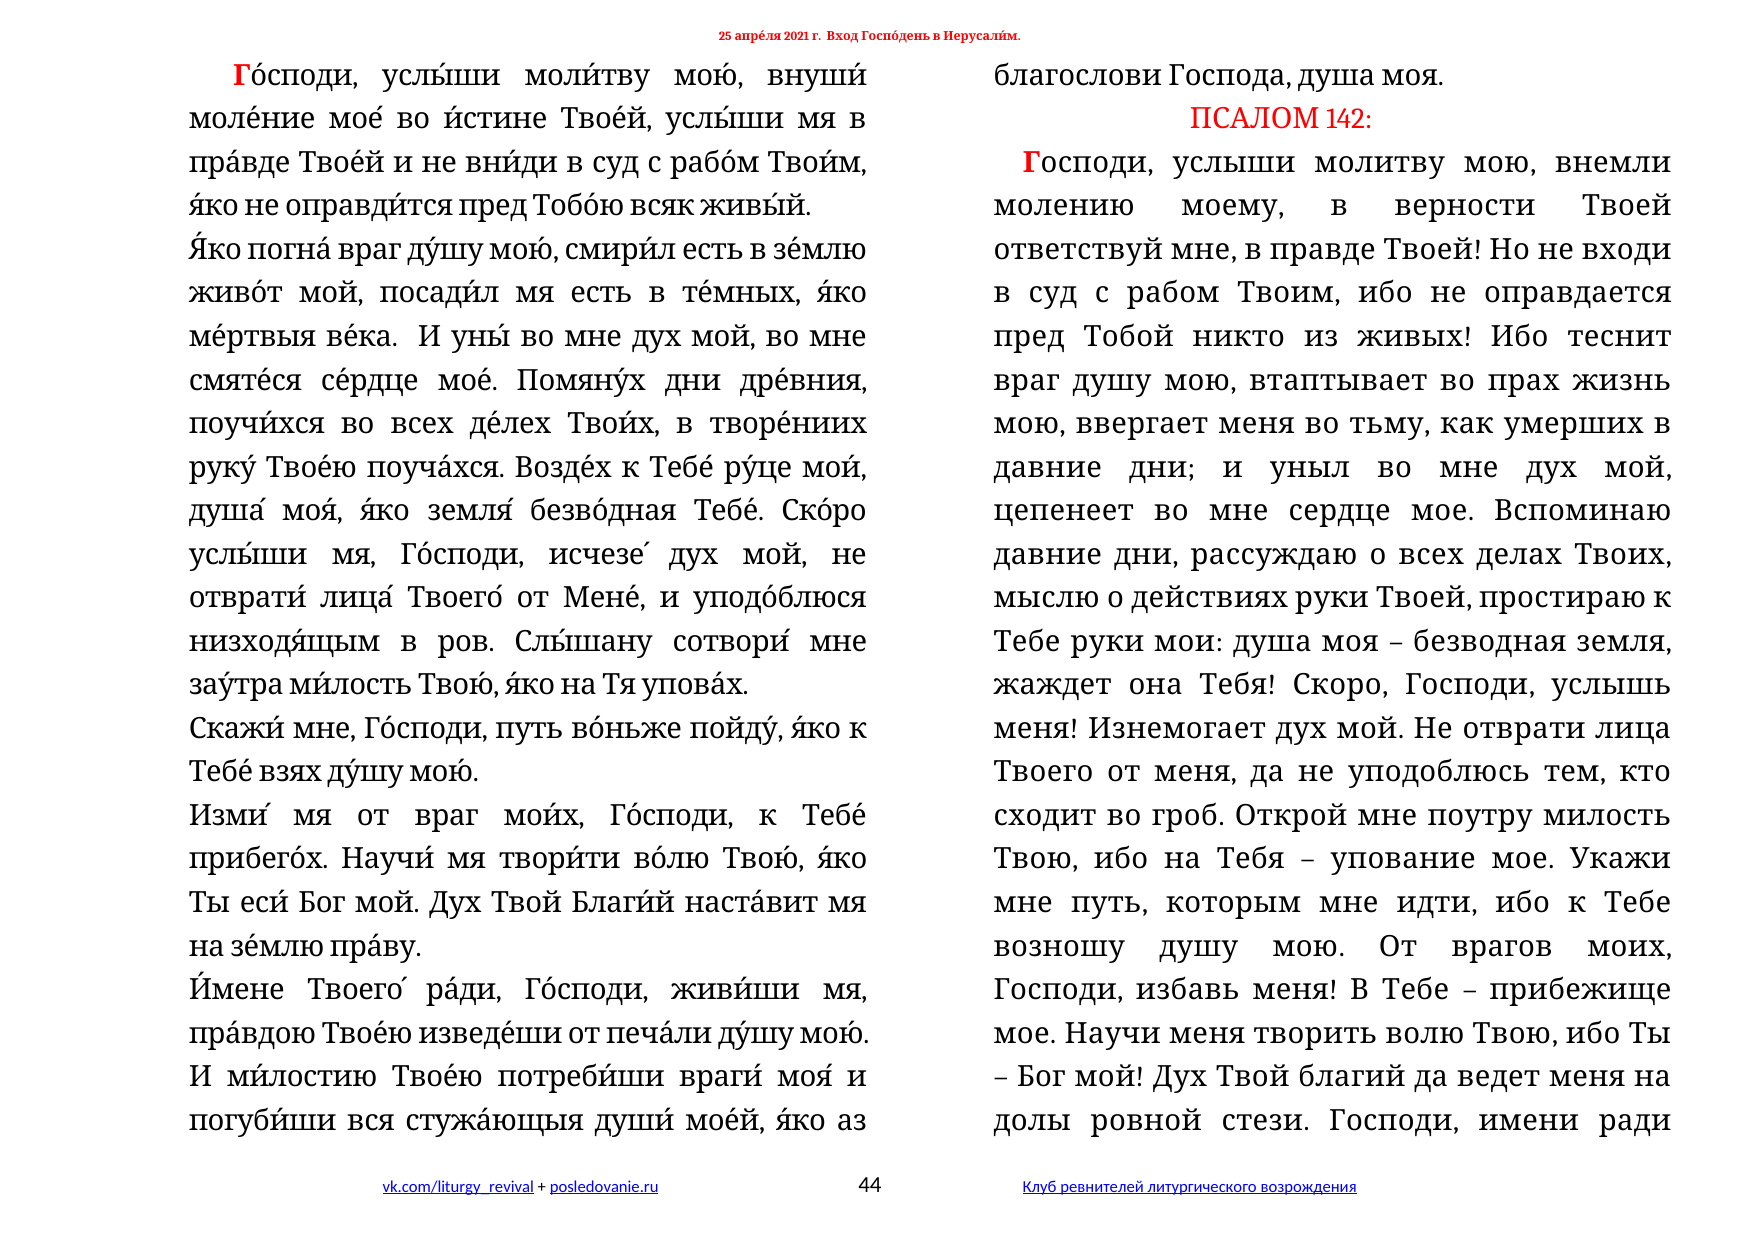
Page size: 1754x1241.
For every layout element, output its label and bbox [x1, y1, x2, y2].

table_cell [879, 59, 1683, 1137]
table_cell [74, 59, 878, 1137]
